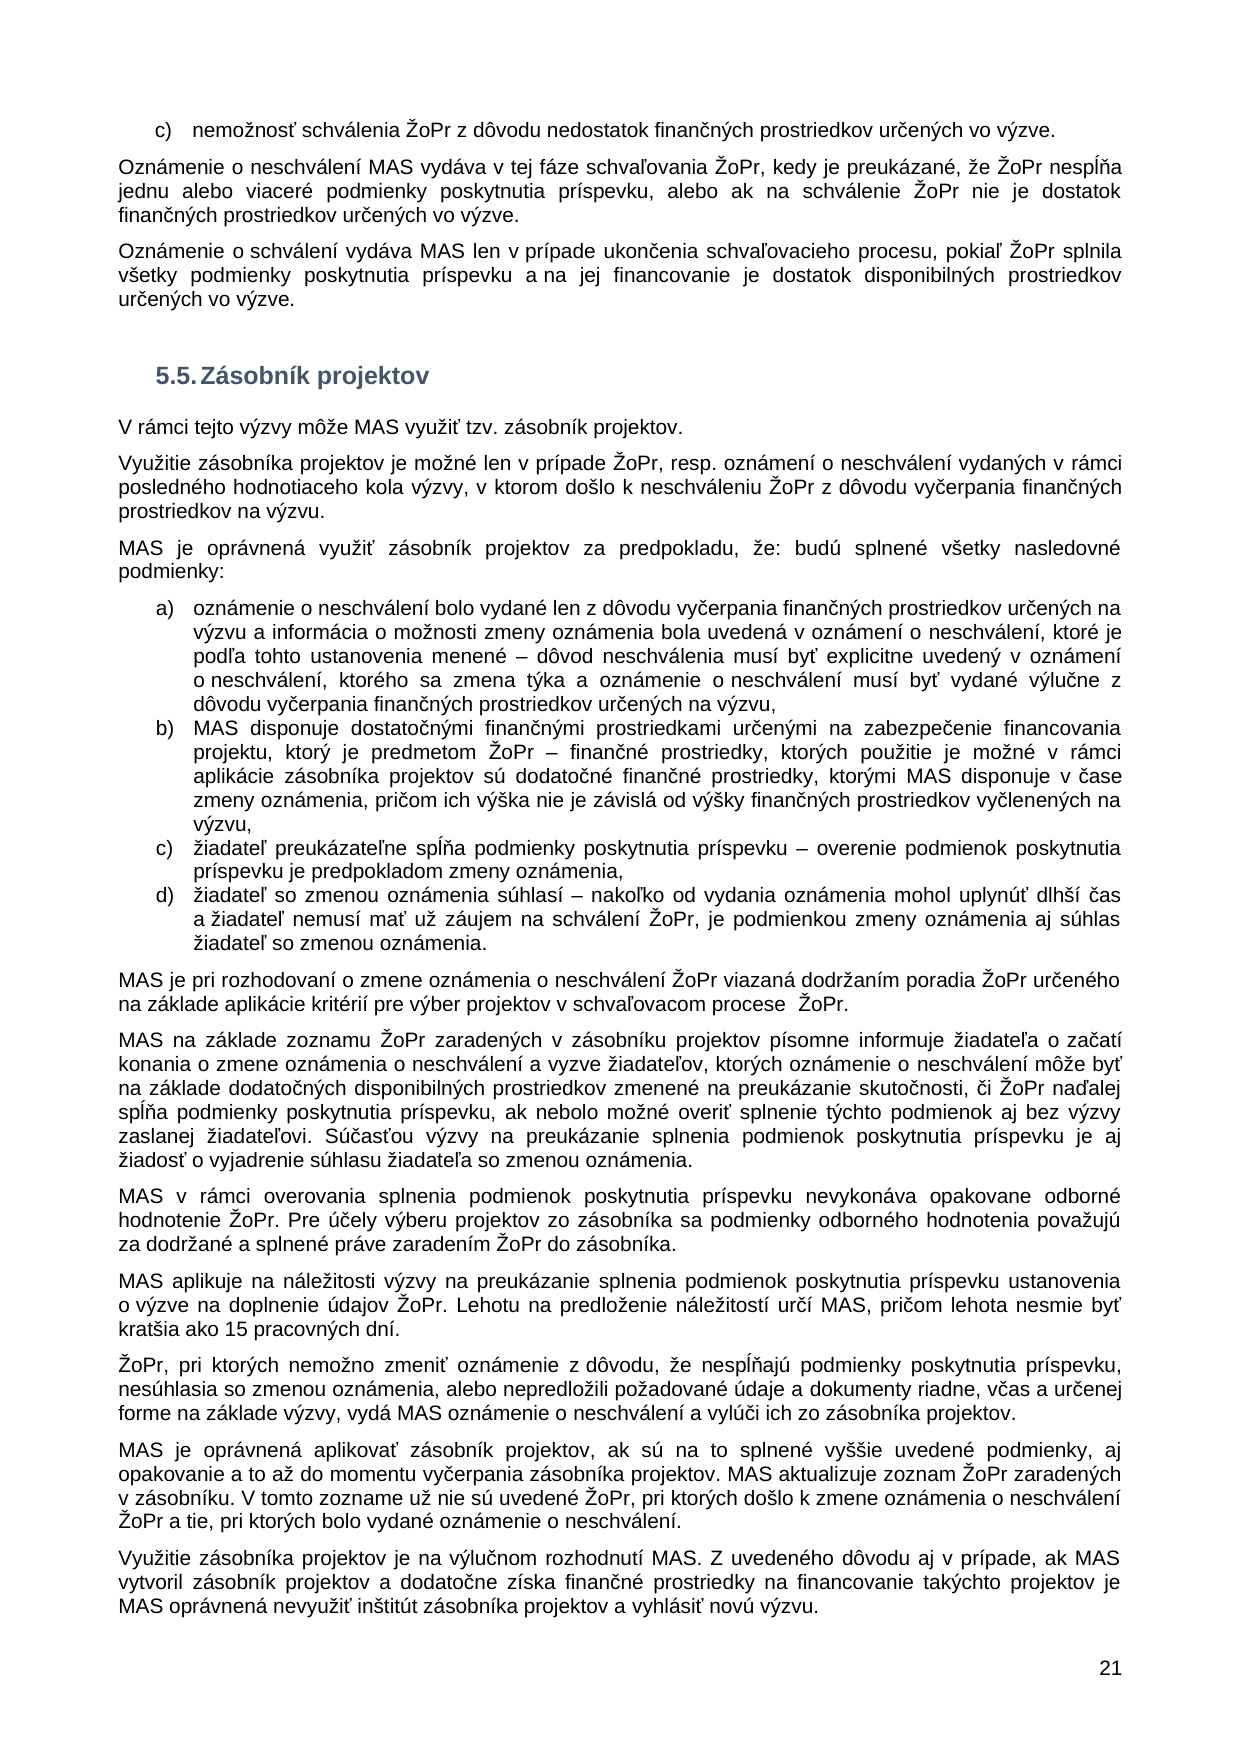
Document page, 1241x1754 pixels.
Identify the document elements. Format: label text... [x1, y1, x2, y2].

text MAS na základe zoznamu ŽoPr zaradených v zásobníku projektov písomne informuje žiadateľa o začatí konania o zmene oznámenia o neschválení a vyzve žiadateľov, ktorých oznámenie o neschválení môže byť na základe dodatočných disponibilných prostriedkov zmenené na preukázanie skutočnosti, či ŽoPr naďalej spĺňa podmienky poskytnutia príspevku, ak nebolo možné overiť splnenie týchto podmienok aj bez výzvy zaslanej žiadateľovi. Súčasťou výzvy na preukázanie splnenia podmienok poskytnutia príspevku je aj žiadosť o vyjadrenie súhlasu žiadateľa so zmenou oznámenia. [118, 1028, 1122, 1172]
list oznámenie o neschválení bolo vydané len z dôvodu vyčerpania finančných prostriedkov určených na výzvu a informácia o možnosti zmeny oznámenia bola uvedená v oznámení o neschválení, ktoré je podľa tohto ustanovenia menené – dôvod neschválenia musí byť explicitne uvedený v oznámení o neschválení, ktorého sa zmena týka a oznámenie o neschválení musí byť vydané výlučne z dôvodu vyčerpania finančných prostriedkov určených na výzvu, [156, 596, 1122, 716]
text MAS v rámci overovania splnenia podmienok poskytnutia príspevku nevykonáva opakovane odborné hodnotenie ŽoPr. Pre účely výberu projektov zo zásobníka sa podmienky odborného hodnotenia považujú za dodržané a splnené práve zaradením ŽoPr do zásobníka. [118, 1184, 1122, 1256]
text Oznámenie o neschválení MAS vydáva v tej fáze schvaľovania ŽoPr, kedy je preukázané, že ŽoPr nespĺňa jednu alebo viaceré podmienky poskytnutia príspevku, alebo ak na schválenie ŽoPr nie je dostatok finančných prostriedkov určených vo výzve. [118, 154, 1122, 226]
text ŽoPr, pri ktorých nemožno zmeniť oznámenie z dôvodu, že nespĺňajú podmienky poskytnutia príspevku, nesúhlasia so zmenou oznámenia, alebo nepredložili požadované údaje a dokumenty riadne, včas a určenej forme na základe výzvy, vydá MAS oznámenie o neschválení a vylúči ich zo zásobníka projektov. [118, 1353, 1122, 1425]
list Zásobník projektov [155, 361, 1122, 389]
text Oznámenie o schválení vydáva MAS len v prípade ukončenia schvaľovacieho procesu, pokiaľ ŽoPr splnila všetky podmienky poskytnutia príspevku a na jej financovanie je dostatok disponibilných prostriedkov určených vo výzve. [118, 239, 1122, 311]
list nemožnosť schválenia ŽoPr z dôvodu nedostatok finančných prostriedkov určených vo výzve. [154, 118, 1122, 142]
text MAS je pri rozhodovaní o zmene oznámenia o neschválení ŽoPr viazaná dodržaním poradia ŽoPr určeného na základe aplikácie kritérií pre výber projektov v schvaľovacom procese ŽoPr. [118, 968, 1122, 1016]
text MAS aplikuje na náležitosti výzvy na preukázanie splnenia podmienok poskytnutia príspevku ustanovenia o výzve na doplnenie údajov ŽoPr. Lehotu na predloženie náležitostí určí MAS, pričom lehota nesmie byť kratšia ako 15 pracovných dní. [118, 1269, 1122, 1341]
text Využitie zásobníka projektov je na výlučnom rozhodnutí MAS. Z uvedeného dôvodu aj v prípade, ak MAS vytvoril zásobník projektov a dodatočne získa finančné prostriedky na financovanie takýchto projektov je MAS oprávnená nevyužiť inštitút zásobníka projektov a vyhlásiť novú výzvu. [118, 1546, 1122, 1618]
list žiadateľ so zmenou oznámenia súhlasí – nakoľko od vydania oznámenia mohol uplynúť dlhší čas a žiadateľ nemusí mať už záujem na schválení ŽoPr, je podmienkou zmeny oznámenia aj súhlas žiadateľ so zmenou oznámenia. [156, 883, 1122, 955]
text MAS je oprávnená aplikovať zásobník projektov, ak sú na to splnené vyššie uvedené podmienky, aj opakovanie a to až do momentu vyčerpania zásobníka projektov. MAS aktualizuje zoznam ŽoPr zaradených v zásobníku. V tomto zozname už nie sú uvedené ŽoPr, pri ktorých došlo k zmene oznámenia o neschválení ŽoPr a tie, pri ktorých bolo vydané oznámenie o neschválení. [118, 1437, 1122, 1533]
text V rámci tejto výzvy môže MAS využiť tzv. zásobník projektov. [118, 414, 1122, 438]
list žiadateľ preukázateľne spĺňa podmienky poskytnutia príspevku – overenie podmienok poskytnutia príspevku je predpokladom zmeny oznámenia, [156, 835, 1122, 883]
text Využitie zásobníka projektov je možné len v prípade ŽoPr, resp. oznámení o neschválení vydaných v rámci posledného hodnotiaceho kola výzvy, v ktorom došlo k neschváleniu ŽoPr z dôvodu vyčerpania finančných prostriedkov na výzvu. [118, 451, 1122, 523]
text MAS je oprávnená využiť zásobník projektov za predpokladu, že: budú splnené všetky nasledovné podmienky: [118, 535, 1122, 583]
list MAS disponuje dostatočnými finančnými prostriedkami určenými na zabezpečenie financovania projektu, ktorý je predmetom ŽoPr – finančné prostriedky, ktorých použitie je možné v rámci aplikácie zásobníka projektov sú dodatočné finančné prostriedky, ktorými MAS disponuje v čase zmeny oznámenia, pričom ich výška nie je závislá od výšky finančných prostriedkov vyčlenených na výzvu, [156, 716, 1122, 835]
